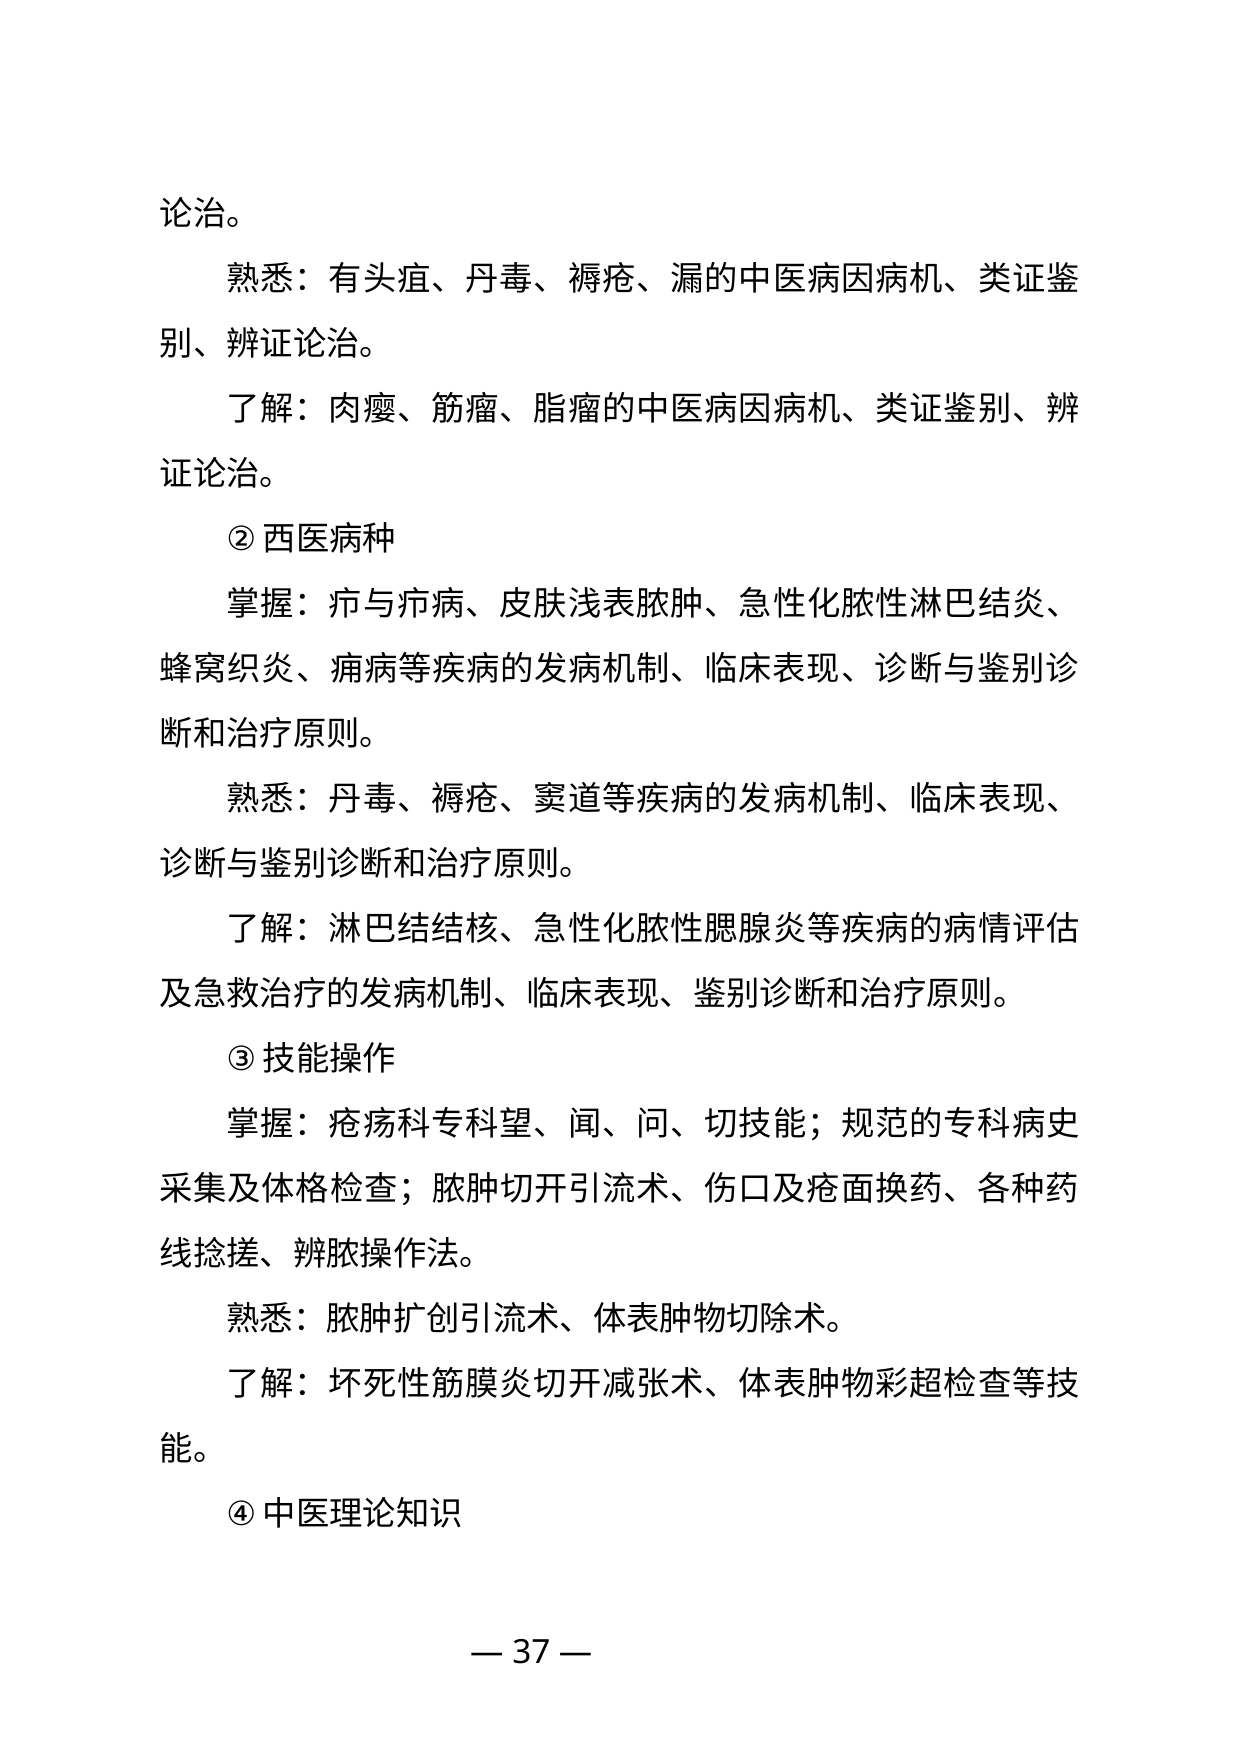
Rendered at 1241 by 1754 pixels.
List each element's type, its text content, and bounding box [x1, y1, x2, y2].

text 了解：坏死性筋膜炎切开减张术、体表肿物彩超检查等技能。 [159, 1348, 1081, 1478]
text 掌握：疮疡科专科望、闻、问、切技能；规范的专科病史采集及体格检查；脓肿切开引流术、伤口及疮面换药、各种药线捻搓、辨脓操作法。 [159, 1088, 1081, 1283]
text ④中医理论知识 [159, 1478, 1081, 1543]
text 掌握：疖与疖病、皮肤浅表脓肿、急性化脓性淋巴结炎、蜂窝织炎、痈病等疾病的发病机制、临床表现、诊断与鉴别诊断和治疗原则。 [159, 568, 1081, 763]
text 熟悉：丹毒、褥疮、窦道等疾病的发病机制、临床表现、诊断与鉴别诊断和治疗原则。 [159, 763, 1081, 893]
text 了解：淋巴结结核、急性化脓性腮腺炎等疾病的病情评估及急救治疗的发病机制、临床表现、鉴别诊断和治疗原则。 [159, 893, 1081, 1023]
text 熟悉：脓肿扩创引流术、体表肿物切除术。 [159, 1283, 1081, 1348]
text 了解：肉瘿、筋瘤、脂瘤的中医病因病机、类证鉴别、辨证论治。 [159, 373, 1081, 503]
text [159, 178, 1081, 243]
text 熟悉：有头疽、丹毒、褥疮、漏的中医病因病机、类证鉴别、辨证论治。 [159, 243, 1081, 373]
text ③技能操作 [159, 1023, 1081, 1088]
text ②西医病种 [159, 503, 1081, 568]
